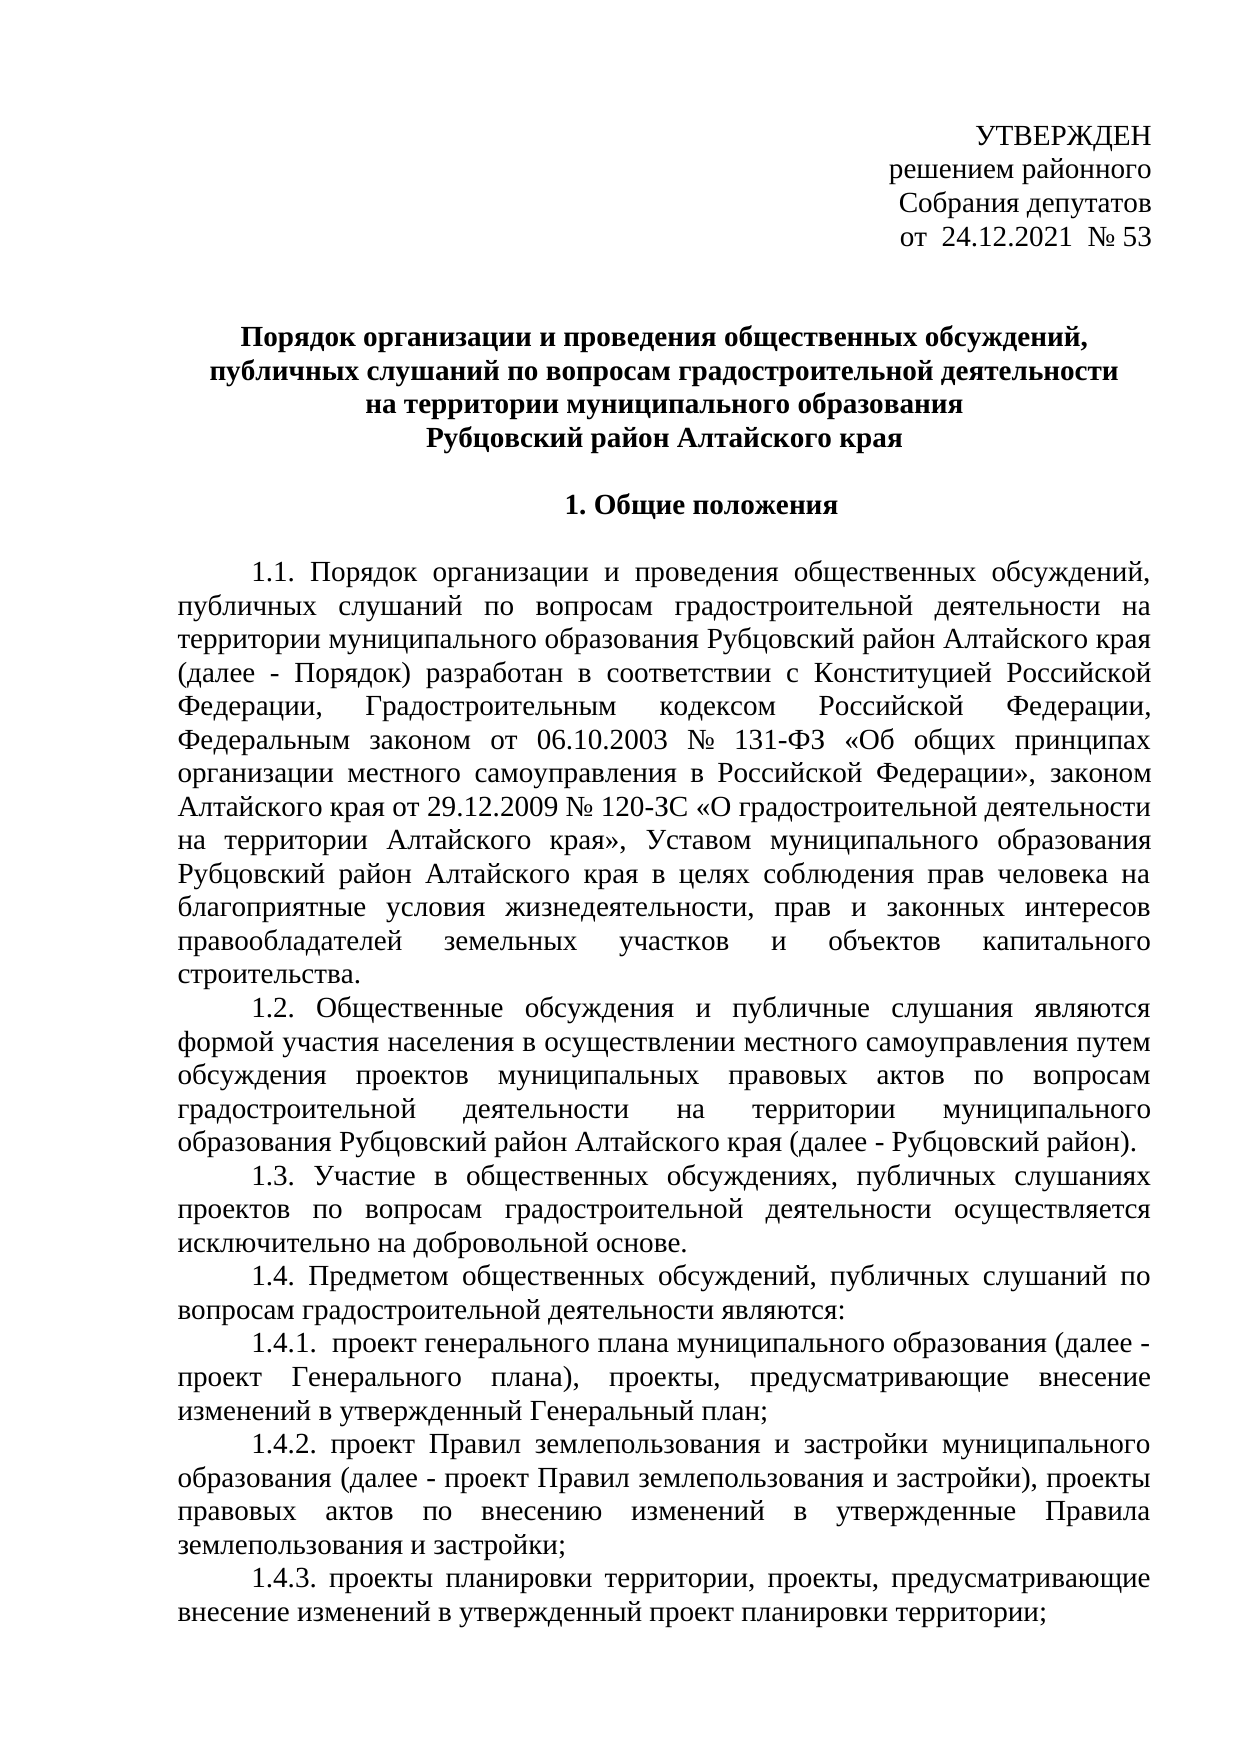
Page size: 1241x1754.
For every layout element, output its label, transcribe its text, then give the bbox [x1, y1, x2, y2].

text 1.4.1. проект генерального плана муниципального образования (далее - проект Генерального плана), проекты, предусматривающие внесение изменений в утвержденный Генеральный план; [177, 1326, 1152, 1426]
text 1.2. Общественные обсуждения и публичные слушания являются формой участия населения в осуществлении местного самоуправления путем обсуждения проектов муниципальных правовых актов по вопросам градостроительной деятельности на территории муниципального образования Рубцовский район Алтайского края (далее - Рубцовский район). [177, 990, 1152, 1158]
text от 24.12.2021 № 53 [177, 219, 1152, 252]
text решением районного [177, 152, 1152, 185]
text 1. Общие положения [177, 487, 1152, 521]
text 1.4.2. проект Правил землепользования и застройки муниципального образования (далее - проект Правил землепользования и застройки), проекты правовых актов по внесению изменений в утвержденные Правила землепользования и застройки; [177, 1426, 1152, 1560]
text 1.3. Участие в общественных обсуждениях, публичных слушаниях проектов по вопросам градостроительной деятельности осуществляется исключительно на добровольной основе. [177, 1158, 1152, 1258]
text 1.4. Предметом общественных обсуждений, публичных слушаний по вопросам градостроительной деятельности являются: [177, 1258, 1152, 1326]
text Собрания депутатов [177, 185, 1152, 219]
text 1.1. Порядок организации и проведения общественных обсуждений, публичных слушаний по вопросам градостроительной деятельности на территории муниципального образования Рубцовский район Алтайского края (далее - Порядок) разработан в соответствии с Конституцией Российской Федерации, Градостроительным кодексом Российской Федерации, Федеральным законом от 06.10.2003 № 131-ФЗ «Об общих принципах организации местного самоуправления в Российской Федерации», законом Алтайского края от 29.12.2009 № 120-ЗС «О градостроительной деятельности на территории Алтайского края», Уставом муниципального образования Рубцовский район Алтайского края в целях соблюдения прав человека на благоприятные условия жизнедеятельности, прав и законных интересов правообладателей земельных участков и объектов капитального строительства. [177, 554, 1152, 990]
title Рубцовский район Алтайского края [177, 420, 1152, 453]
text 1.4.3. проекты планировки территории, проекты, предусматривающие внесение изменений в утвержденный проект планировки территории; [177, 1560, 1152, 1627]
text УТВЕРЖДЕН [177, 118, 1152, 152]
title на территории муниципального образования [177, 386, 1152, 420]
title Порядок организации и проведения общественных обсуждений, публичных слушаний по вопросам градостроительной деятельности [177, 319, 1152, 386]
